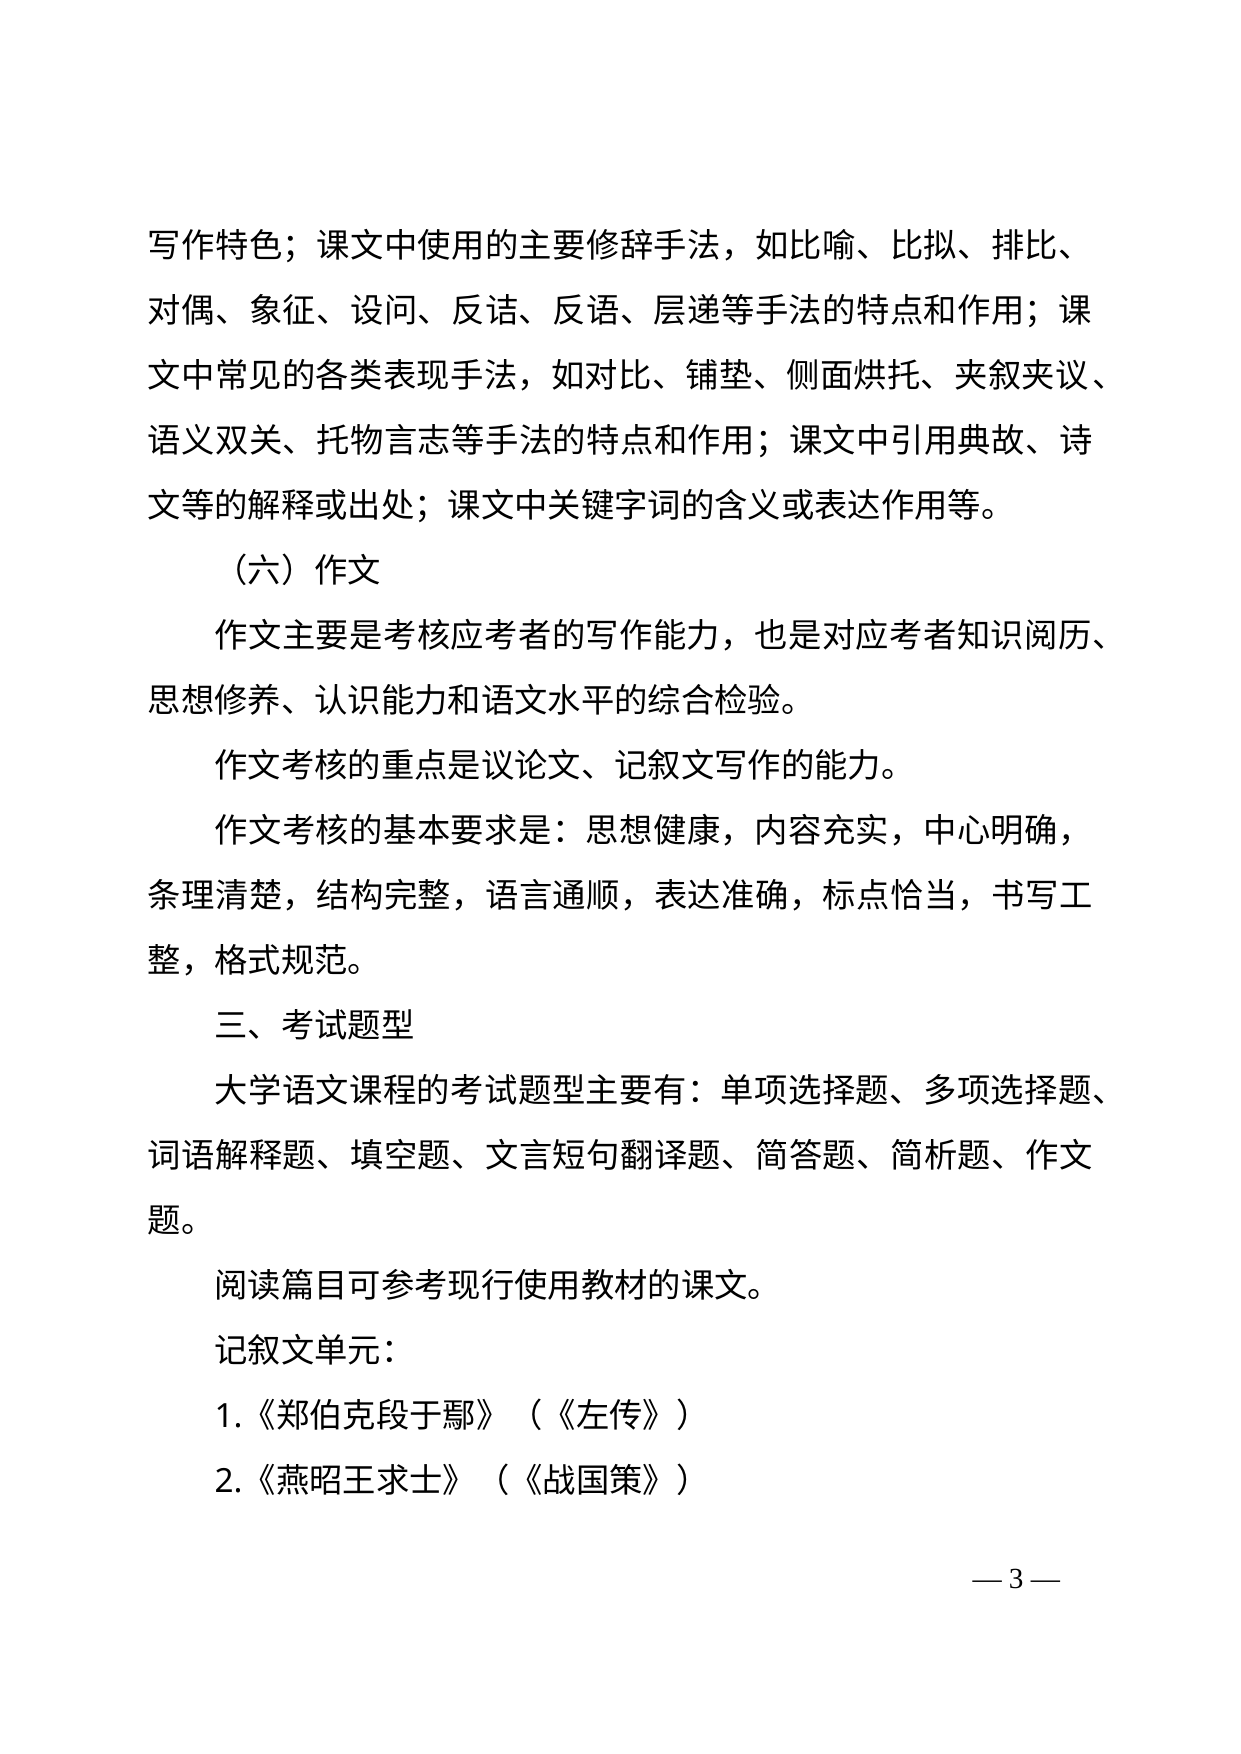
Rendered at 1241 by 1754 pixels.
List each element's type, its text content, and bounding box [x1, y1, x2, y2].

text 2.《燕昭王求士》（《战国策》） [148, 1446, 1092, 1511]
text 作文主要是考核应考者的写作能力，也是对应考者知识阅历、思想修养、认识能力和语文水平的综合检验。 [148, 601, 1092, 731]
text 三、考试题型 [148, 991, 1092, 1056]
text 1.《郑伯克段于鄢》（《左传》） [148, 1381, 1092, 1446]
text 作文考核的重点是议论文、记叙文写作的能力。 [148, 731, 1092, 796]
text （六）作文 [148, 536, 1092, 601]
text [148, 211, 1092, 536]
text 记叙文单元： [148, 1316, 1092, 1381]
text 阅读篇目可参考现行使用教材的课文。 [148, 1251, 1092, 1316]
text 大学语文课程的考试题型主要有：单项选择题、多项选择题、词语解释题、填空题、文言短句翻译题、简答题、简析题、作文题。 [148, 1056, 1092, 1251]
text 作文考核的基本要求是：思想健康，内容充实，中心明确，条理清楚，结构完整，语言通顺，表达准确，标点恰当，书写工整，格式规范。 [148, 796, 1092, 991]
